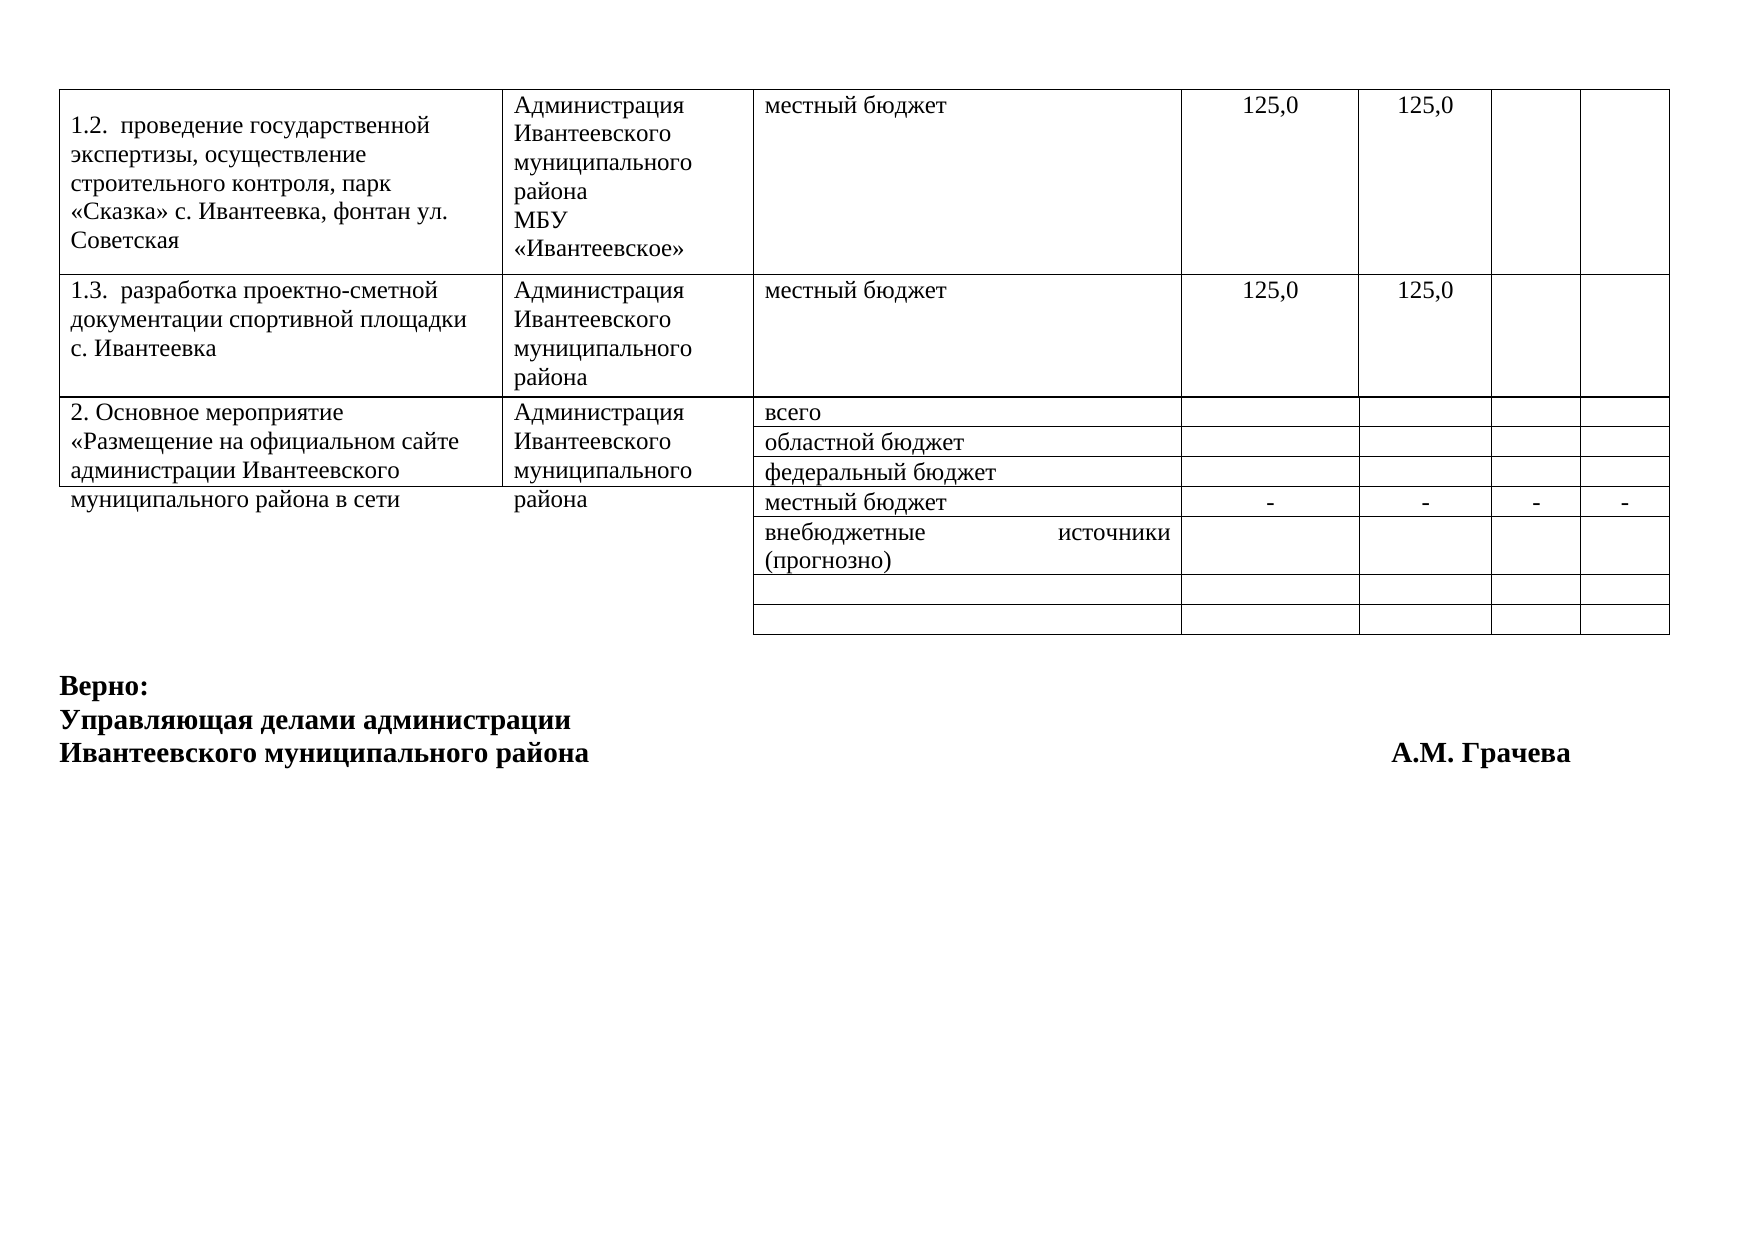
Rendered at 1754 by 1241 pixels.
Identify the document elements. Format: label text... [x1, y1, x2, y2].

table_cell [1492, 457, 1580, 486]
table_cell [1182, 517, 1359, 574]
table_cell [1581, 457, 1669, 486]
table_cell Администрация Ивантеевского муниципального района [503, 275, 753, 396]
table_cell [1581, 517, 1669, 574]
table_cell [1492, 90, 1580, 274]
table_cell [1360, 605, 1491, 634]
table_cell [1182, 605, 1359, 634]
text Управляющая делами администрации [59, 702, 1695, 735]
text Верно: [59, 668, 1695, 702]
table_cell [1182, 457, 1359, 486]
table_cell 1.2. проведение государственной экспертизы, осуществление строительного контроля, парк «Сказка» с. Ивантеевка, фонтан ул. Советская [60, 90, 502, 274]
table_cell [1581, 427, 1669, 456]
table_cell Администрация Ивантеевского муниципального района МБУ «Ивантеевское» [503, 398, 753, 486]
table_cell [1360, 457, 1491, 486]
table_cell [754, 575, 1181, 604]
table_cell - [1360, 487, 1491, 516]
table_cell [1360, 398, 1491, 426]
table_cell 125,0 [1182, 275, 1358, 396]
table_cell - [1581, 487, 1669, 516]
table_cell [1581, 398, 1669, 426]
table_cell всего [754, 398, 1181, 426]
table_cell 125,0 [1359, 90, 1491, 274]
table_cell местный бюджет [754, 487, 1181, 516]
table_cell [503, 90, 753, 274]
table_cell федеральный бюджет [754, 457, 1181, 486]
table_cell областной бюджет [754, 427, 1181, 456]
table_cell 2. Основное мероприятие «Размещение на официальном сайте администрации Ивантеевского муниципального района в сети Интернет (далее –в сети Интернет) актуальной информации о ходе выполнения работ по реконструкции зон отдыха» [60, 398, 502, 486]
table_cell [1492, 275, 1580, 396]
table_cell [754, 605, 1181, 634]
table_cell местный бюджет [754, 275, 1181, 396]
table_cell - [1182, 487, 1359, 516]
table_cell - [1492, 487, 1580, 516]
table_cell [1581, 575, 1669, 604]
table_cell [1182, 575, 1359, 604]
table_cell местный бюджет [754, 90, 1181, 274]
table_cell [1581, 90, 1669, 274]
table_cell [1360, 427, 1491, 456]
table_cell [1492, 575, 1580, 604]
table_cell внебюджетные источники (прогнозно) [754, 517, 1181, 574]
table_cell [1492, 398, 1580, 426]
table_cell [1182, 427, 1359, 456]
text Ивантеевского муниципального района А.М. Грачева [59, 735, 1695, 769]
table_cell 125,0 [1359, 275, 1491, 396]
table_cell 1.3. разработка проектно-сметной документации спортивной площадки с. Ивантеевка [60, 275, 502, 396]
table_cell [1360, 517, 1491, 574]
table_cell [1492, 427, 1580, 456]
table_cell [1581, 275, 1669, 396]
table_cell [1182, 398, 1359, 426]
table_cell [1492, 517, 1580, 574]
table_cell 125,0 [1182, 90, 1358, 274]
table_cell [1360, 575, 1491, 604]
table_cell [1581, 605, 1669, 634]
table_cell [1492, 605, 1580, 634]
